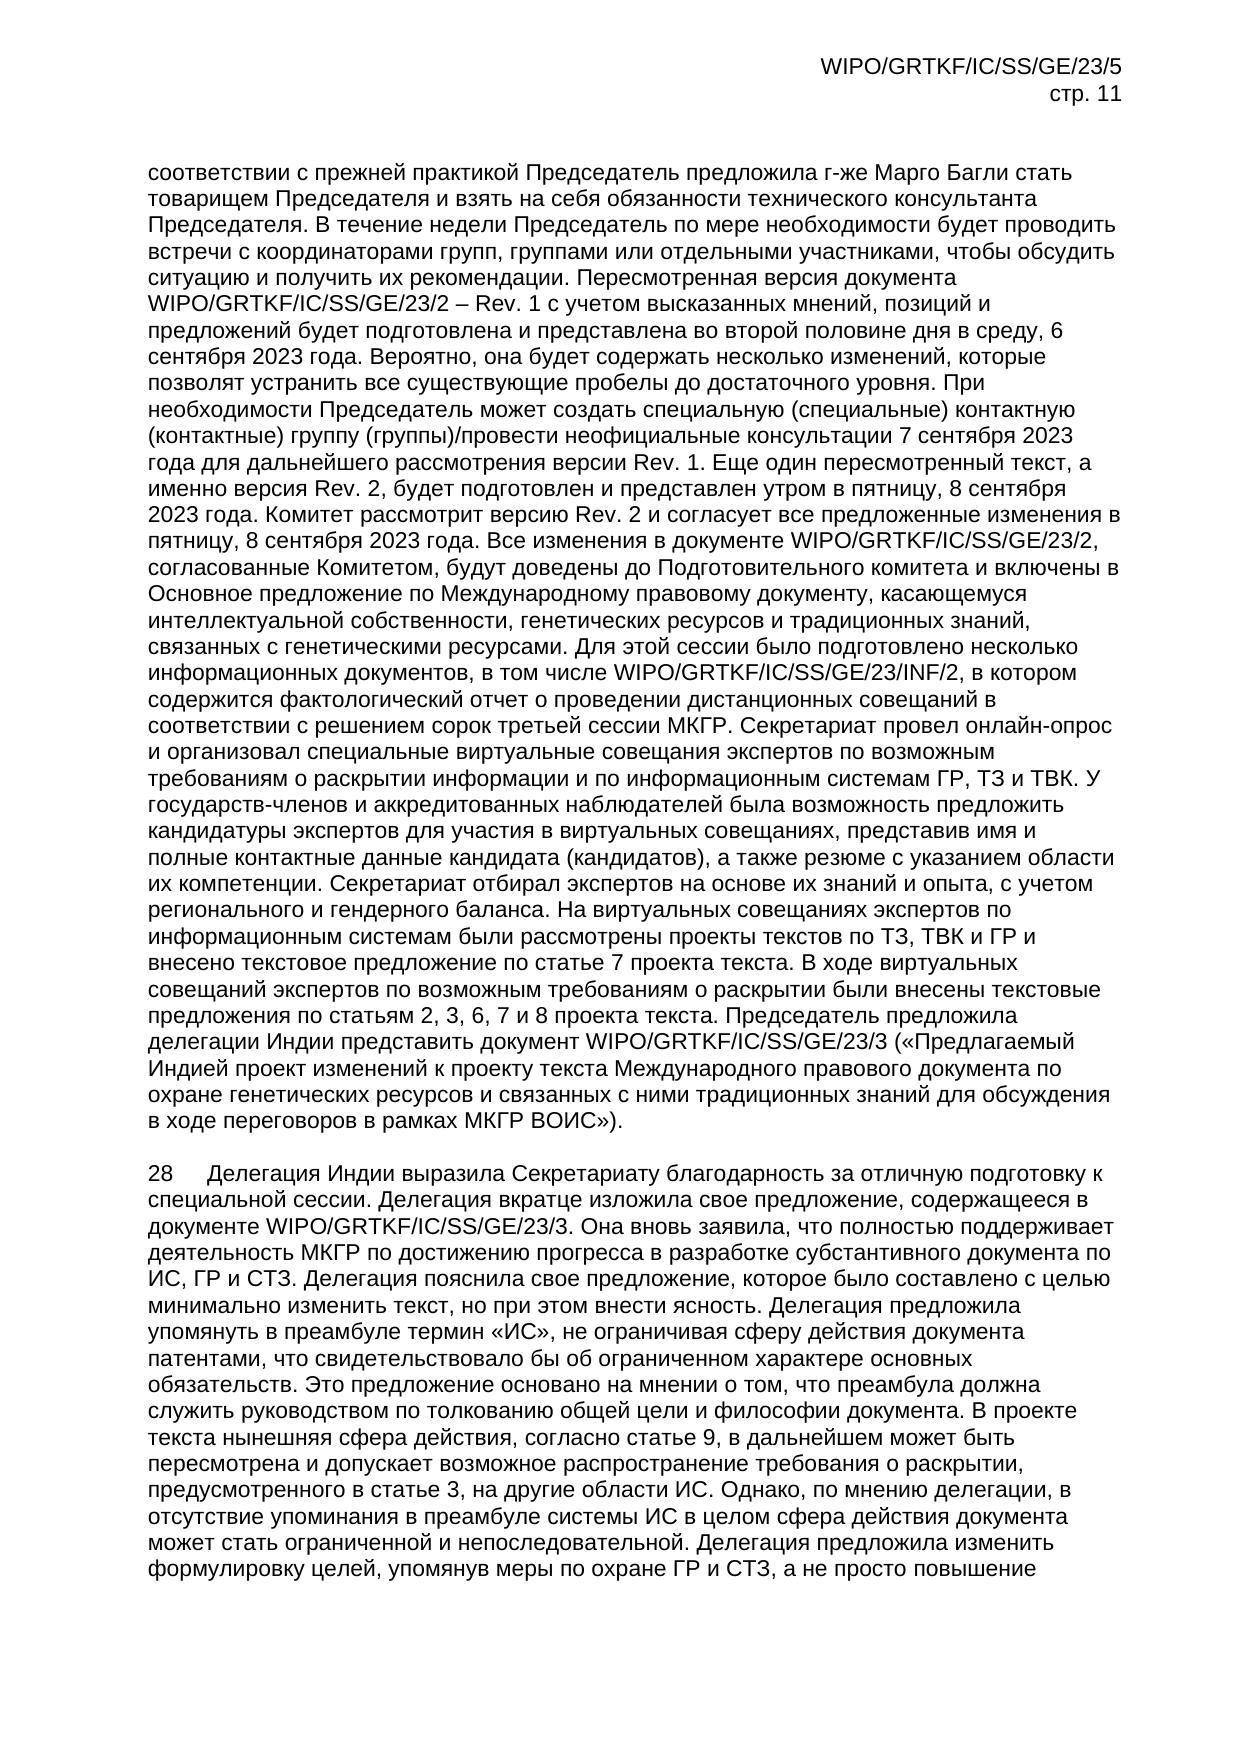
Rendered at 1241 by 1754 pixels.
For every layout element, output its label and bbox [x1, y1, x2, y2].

text [148, 158, 1122, 1134]
text [148, 1160, 1122, 1582]
